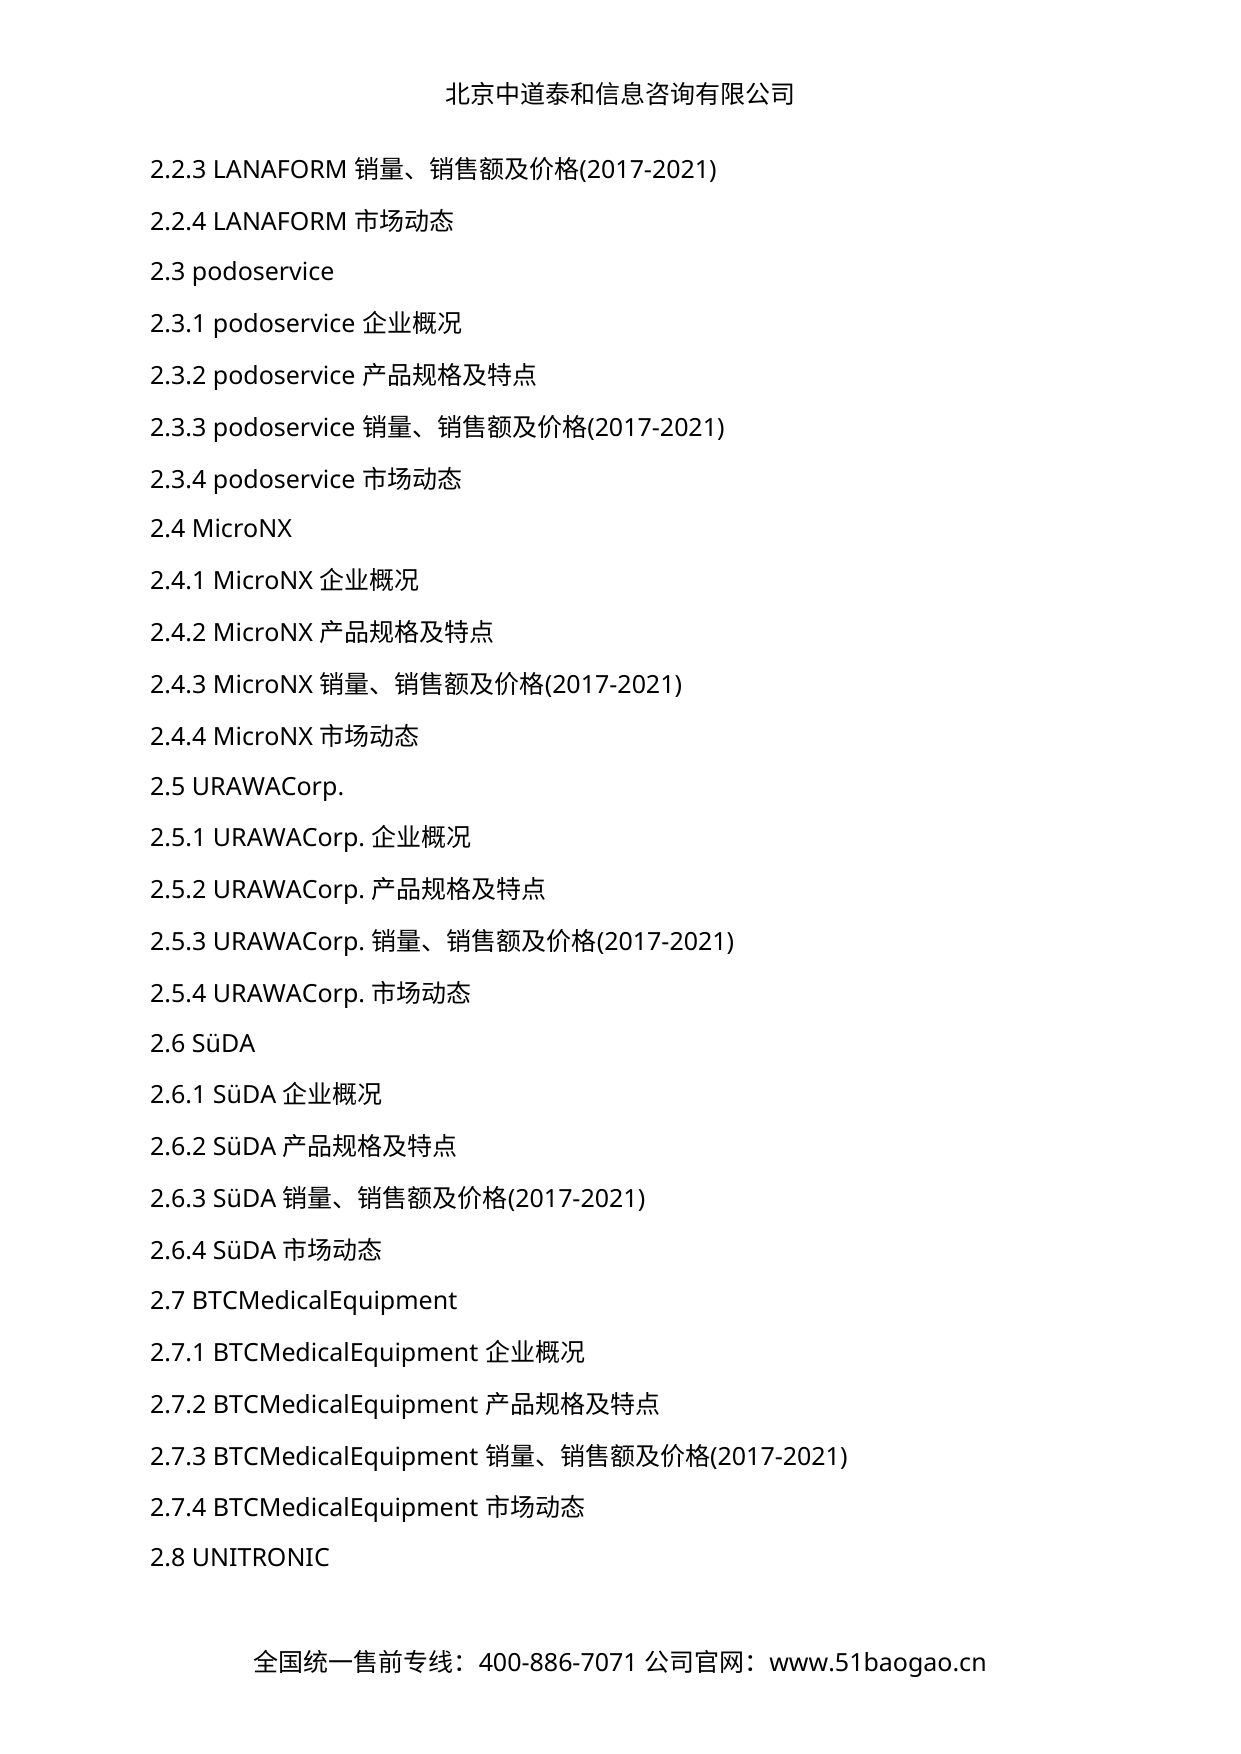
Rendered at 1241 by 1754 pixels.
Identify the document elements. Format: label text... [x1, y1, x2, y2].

text 2.3.2 podoservice 产品规格及特点 [150, 355, 1090, 392]
text 2.5.3 URAWACorp. 销量、销售额及价格(2017-2021) [150, 922, 1090, 958]
text 2.2.3 LANAFORM 销量、销售额及价格(2017-2021) [150, 150, 1090, 186]
text 2.3.4 podoservice 市场动态 [150, 459, 1090, 495]
text 2.3 podoservice [150, 254, 1090, 288]
text 2.7.1 BTCMedicalEquipment 企业概况 [150, 1332, 1090, 1368]
text 2.7.3 BTCMedicalEquipment 销量、销售额及价格(2017-2021) [150, 1436, 1090, 1472]
text 2.7.2 BTCMedicalEquipment 产品规格及特点 [150, 1384, 1090, 1420]
text 2.2.4 LANAFORM 市场动态 [150, 202, 1090, 238]
text 2.5.2 URAWACorp. 产品规格及特点 [150, 870, 1090, 906]
text 2.8 UNITRONIC [150, 1540, 1090, 1574]
text 2.6 SüDA [150, 1025, 1090, 1059]
text 2.4.3 MicroNX 销量、销售额及价格(2017-2021) [150, 664, 1090, 701]
text 2.5.4 URAWACorp. 市场动态 [150, 973, 1090, 1010]
text 2.6.3 SüDA 销量、销售额及价格(2017-2021) [150, 1179, 1090, 1215]
text 2.5 URAWACorp. [150, 768, 1090, 802]
text 2.4 MicroNX [150, 511, 1090, 545]
text 2.4.4 MicroNX 市场动态 [150, 716, 1090, 752]
text 2.3.1 podoservice 企业概况 [150, 303, 1090, 340]
text 2.7 BTCMedicalEquipment [150, 1282, 1090, 1317]
text 2.6.2 SüDA 产品规格及特点 [150, 1127, 1090, 1163]
text 2.3.3 podoservice 销量、销售额及价格(2017-2021) [150, 407, 1090, 443]
text 2.6.4 SüDA 市场动态 [150, 1231, 1090, 1267]
text 2.5.1 URAWACorp. 企业概况 [150, 818, 1090, 854]
text 2.6.1 SüDA 企业概况 [150, 1075, 1090, 1111]
text 2.4.1 MicroNX 企业概况 [150, 561, 1090, 597]
text 2.7.4 BTCMedicalEquipment 市场动态 [150, 1488, 1090, 1524]
text 2.4.2 MicroNX 产品规格及特点 [150, 612, 1090, 649]
